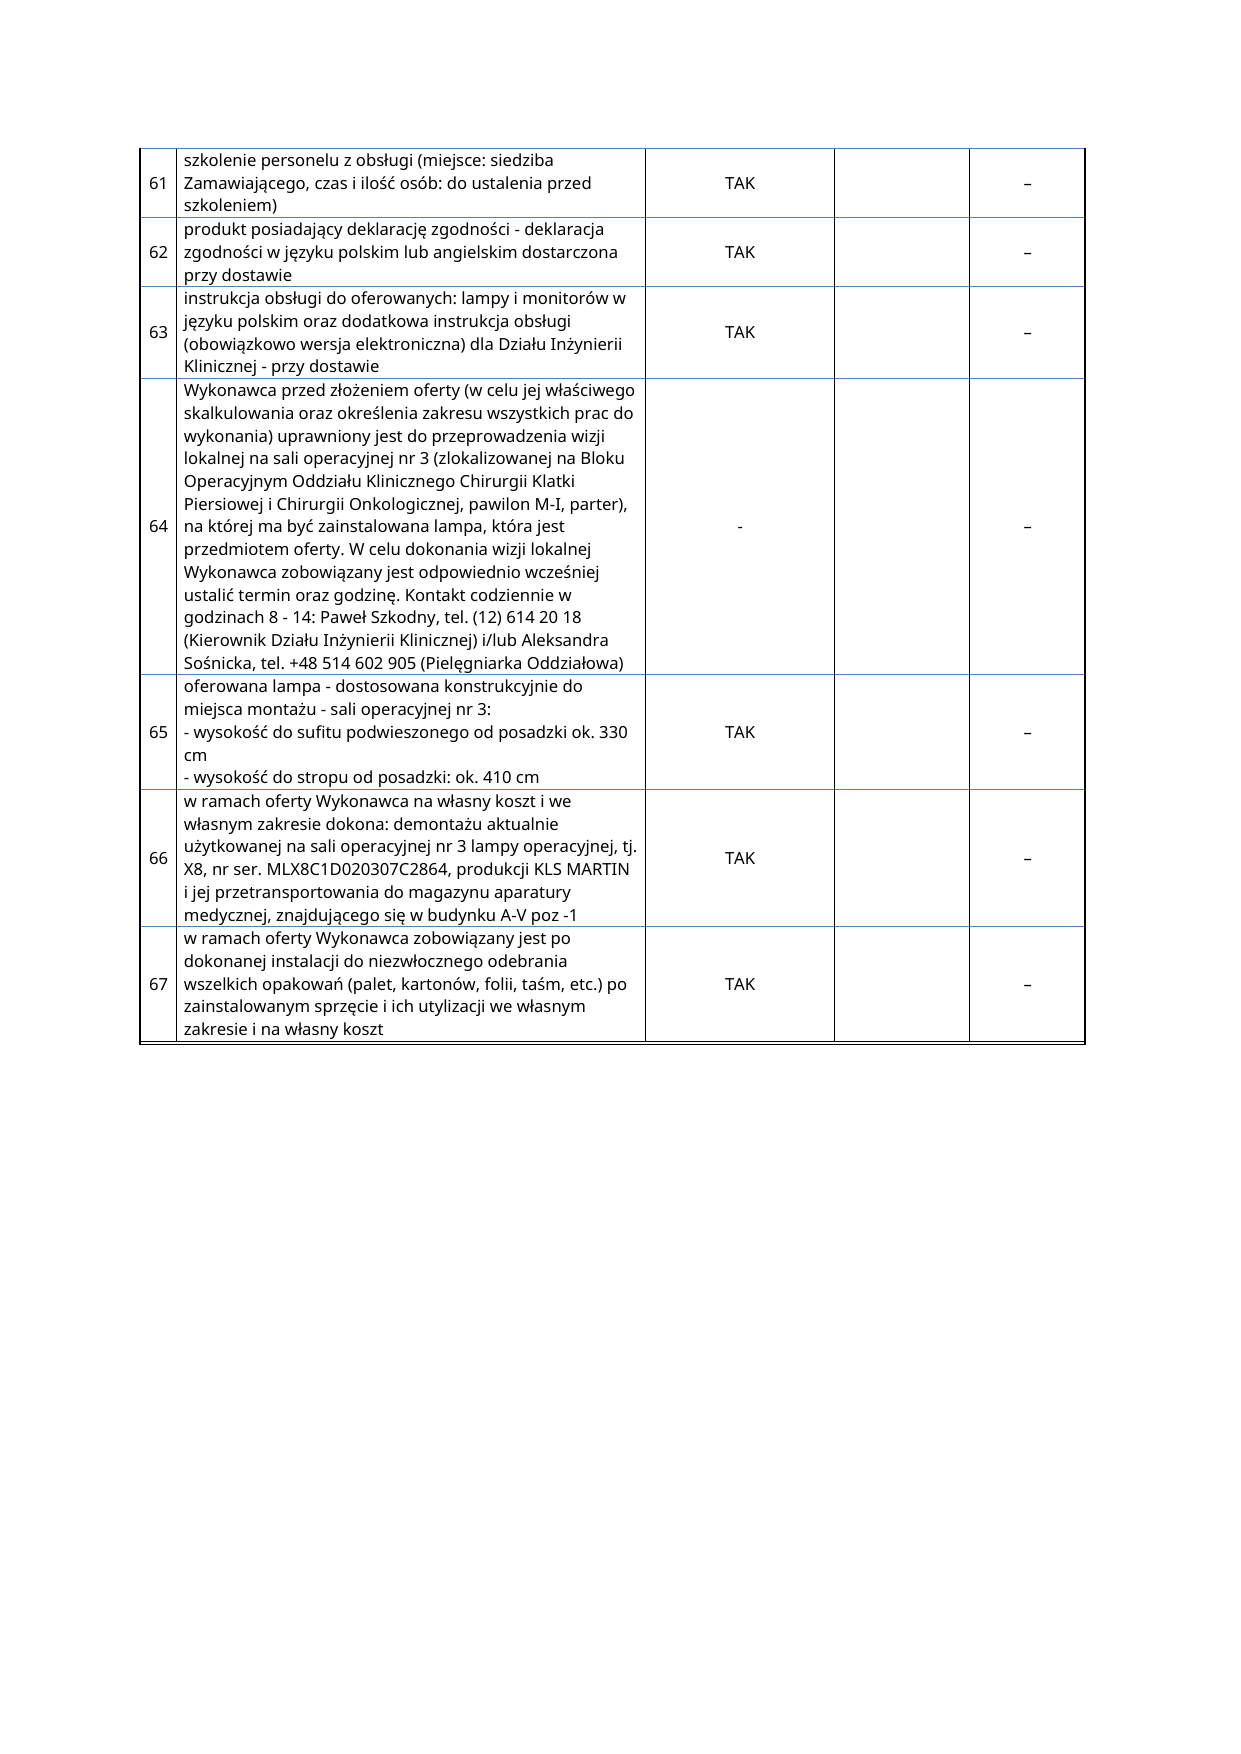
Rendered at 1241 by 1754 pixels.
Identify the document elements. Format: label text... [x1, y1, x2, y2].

table_cell [835, 790, 969, 926]
table_cell 64 [141, 379, 176, 674]
table_cell 61 [141, 149, 176, 217]
table_cell [835, 675, 969, 789]
table_cell instrukcja obsługi do oferowanych: lampy i monitorów w języku polskim oraz dodatkowa instrukcja obsługi (obowiązkowo wersja elektroniczna) dla Działu Inżynierii Klinicznej - przy dostawie [177, 287, 645, 378]
table_cell w ramach oferty Wykonawca na własny koszt i we własnym zakresie dokona: demontażu aktualnie użytkowanej na sali operacyjnej nr 3 lampy operacyjnej, tj. X8, nr ser. MLX8C1D020307C2864, produkcji KLS MARTIN i jej przetransportowania do magazynu aparatury medycznej, znajdującego się w budynku A-V poz -1 [177, 790, 645, 926]
table_cell Wykonawca przed złożeniem oferty (w celu jej właściwego skalkulowania oraz określenia zakresu wszystkich prac do wykonania) uprawniony jest do przeprowadzenia wizji lokalnej na sali operacyjnej nr 3 (zlokalizowanej na Bloku Operacyjnym Oddziału Klinicznego Chirurgii Klatki Piersiowej i Chirurgii Onkologicznej, pawilon M-I, parter), na której ma być zainstalowana lampa, która jest przedmiotem oferty. W celu dokonania wizji lokalnej Wykonawca zobowiązany jest odpowiednio wcześniej ustalić termin oraz godzinę. Kontakt codziennie w godzinach 8 - 14: Paweł Szkodny, tel. (12) 614 20 18 (Kierownik Działu Inżynierii Klinicznej) i/lub Aleksandra Sośnicka, tel. +48 514 602 905 (Pielęgniarka Oddziałowa) [177, 379, 645, 674]
table_cell – [970, 287, 1084, 378]
table_cell [835, 218, 969, 286]
table_cell [835, 287, 969, 378]
table_cell 63 [141, 287, 176, 378]
table_cell TAK [646, 149, 834, 217]
table_cell oferowana lampa - dostosowana konstrukcyjnie do miejsca montażu - sali operacyjnej nr 3: - wysokość do sufitu podwieszonego od posadzki ok. 330 cm - wysokość do stropu od posadzki: ok. 410 cm [177, 675, 645, 789]
table_cell [835, 927, 969, 1041]
table_cell TAK [646, 287, 834, 378]
table_cell 65 [141, 675, 176, 789]
table_cell TAK [646, 218, 834, 286]
table_cell - [646, 379, 834, 674]
table_cell produkt posiadający deklarację zgodności - deklaracja zgodności w języku polskim lub angielskim dostarczona przy dostawie [177, 218, 645, 286]
table_cell TAK [646, 927, 834, 1041]
table_cell szkolenie personelu z obsługi (miejsce: siedziba Zamawiającego, czas i ilość osób: do ustalenia przed szkoleniem) [177, 149, 645, 217]
table_cell – [970, 675, 1084, 789]
table_cell – [970, 927, 1084, 1041]
table_cell [835, 149, 969, 217]
table_cell 66 [141, 790, 176, 926]
table_cell 62 [141, 218, 176, 286]
table_cell [835, 379, 969, 674]
table_cell TAK [646, 790, 834, 926]
table_cell w ramach oferty Wykonawca zobowiązany jest po dokonanej instalacji do niezwłocznego odebrania wszelkich opakowań (palet, kartonów, folii, taśm, etc.) po zainstalowanym sprzęcie i ich utylizacji we własnym zakresie i na własny koszt [177, 927, 645, 1041]
table_cell – [970, 379, 1084, 674]
table_cell – [970, 790, 1084, 926]
table_cell – [970, 218, 1084, 286]
table_cell TAK [646, 675, 834, 789]
table_cell – [970, 149, 1084, 217]
table_cell 67 [141, 927, 176, 1041]
